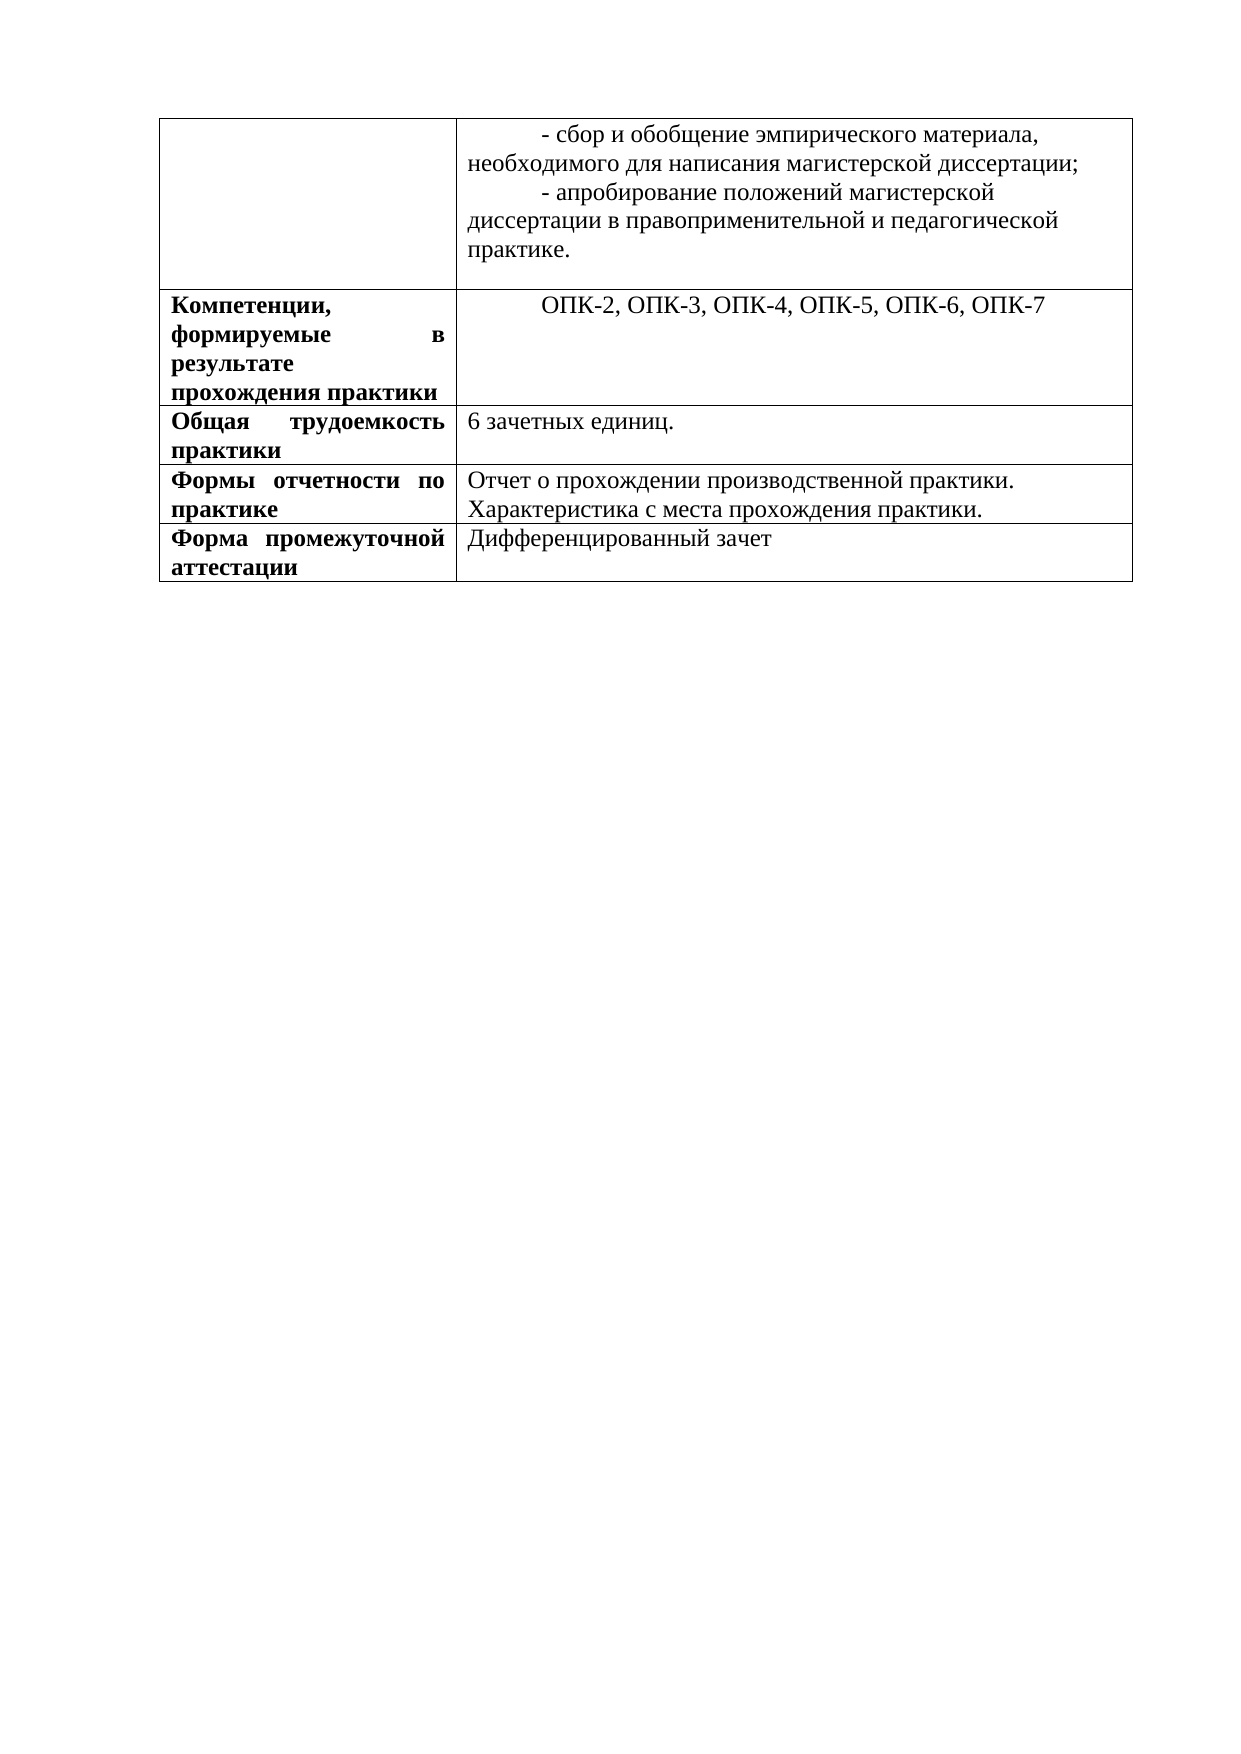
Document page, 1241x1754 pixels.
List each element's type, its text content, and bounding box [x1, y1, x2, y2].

table_cell Форма промежуточной аттестации [160, 524, 456, 581]
table_cell Формы отчетности по практике [160, 465, 456, 522]
table_cell 6 зачетных единиц. [457, 406, 1132, 464]
table_cell Дифференцированный зачет [457, 524, 1132, 581]
table_cell Отчет о прохождении производственной практики. Характеристика с места прохождения практики. [457, 465, 1132, 522]
table_cell ОПК-2, ОПК-3, ОПК-4, ОПК-5, ОПК-6, ОПК-7 [457, 290, 1132, 405]
table_cell Общая трудоемкость практики [160, 406, 456, 464]
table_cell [160, 119, 456, 289]
table_cell Компетенции, формируемые в результате прохождения практики [160, 290, 456, 405]
